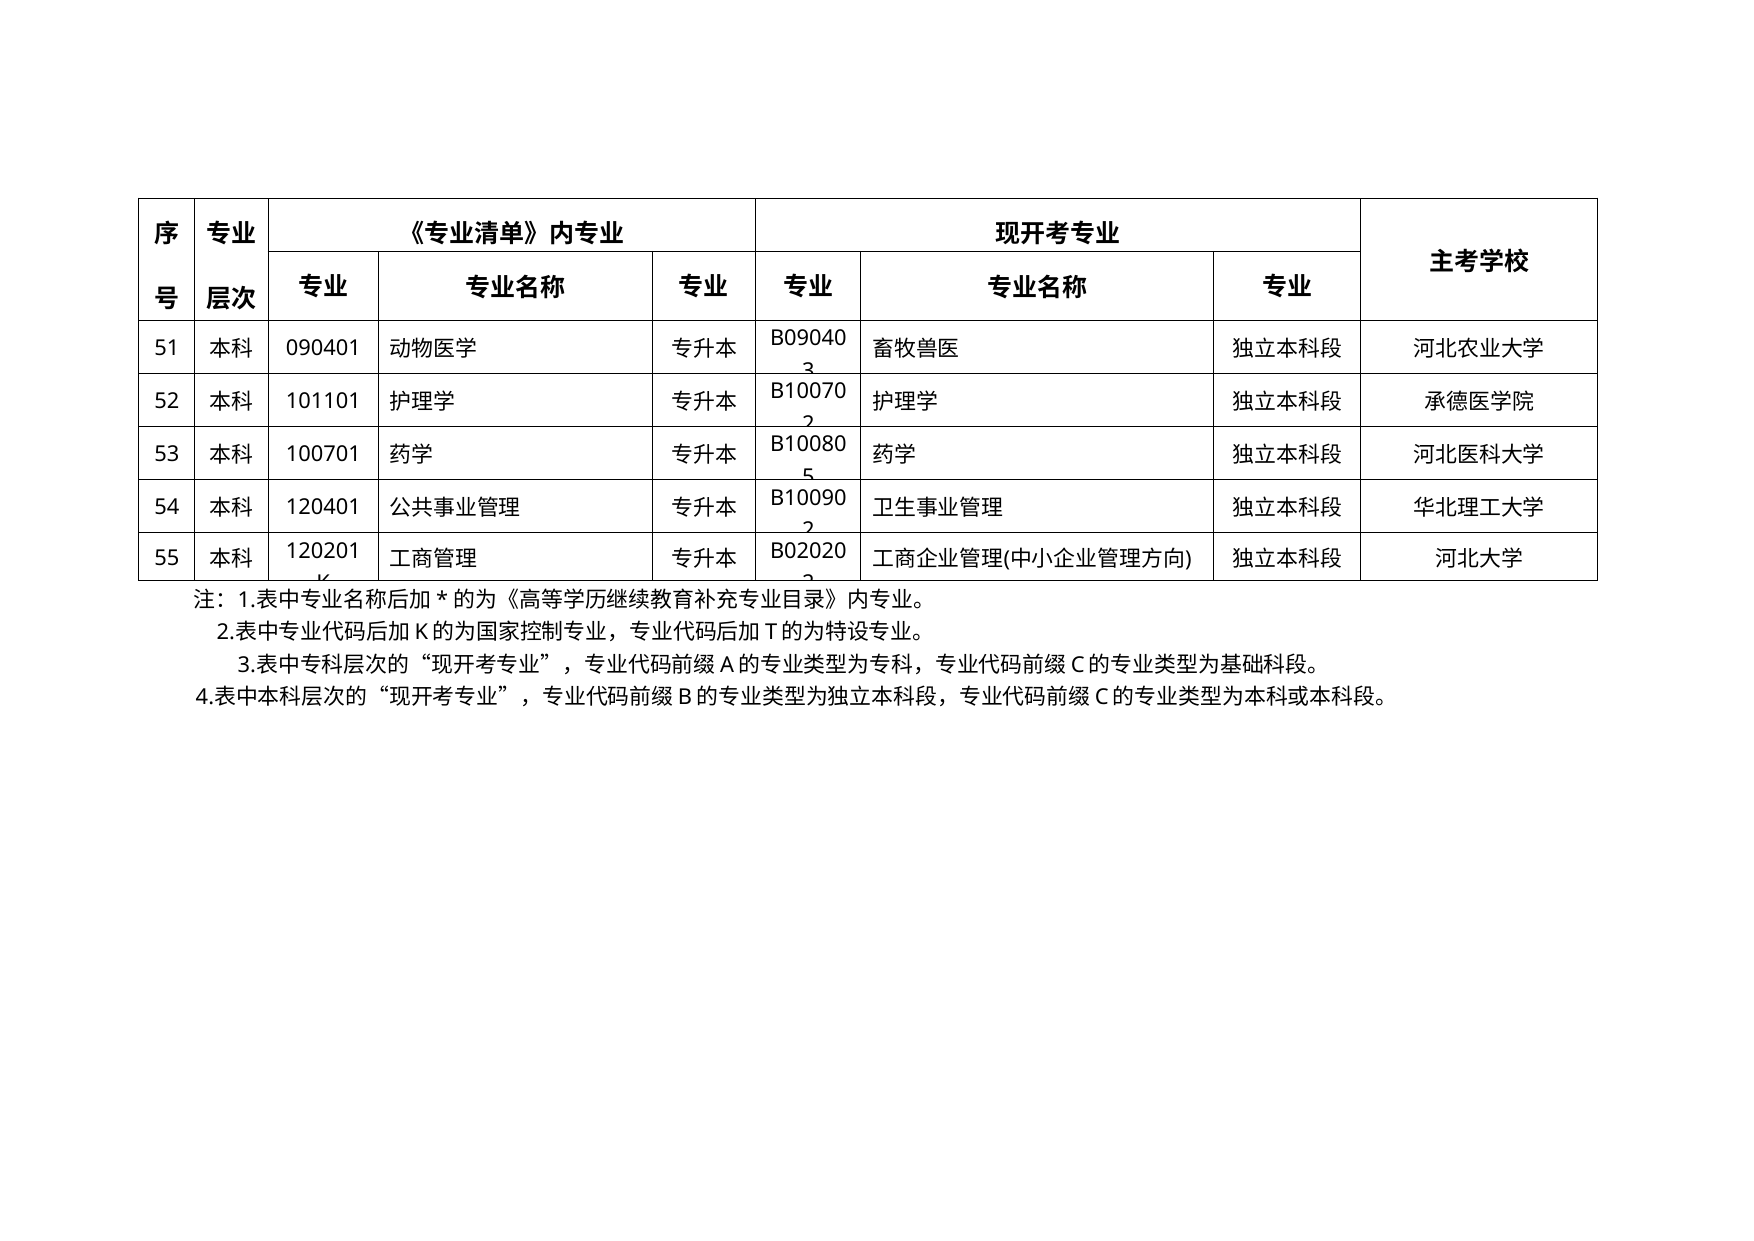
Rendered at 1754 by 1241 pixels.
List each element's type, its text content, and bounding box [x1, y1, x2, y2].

table_cell 090401 [269, 321, 378, 373]
table_header 序号 [139, 199, 194, 320]
table_cell 专业名称 [861, 252, 1213, 320]
table_cell 本科 [195, 321, 268, 373]
table_header 专业层次 [195, 199, 268, 320]
table_cell 52 [139, 374, 194, 426]
table_cell 承德医学院 [1361, 374, 1597, 426]
table_cell 53 [139, 427, 194, 479]
text 3.表中专科层次的“现开考专业”，专业代码前缀A的专业类型为专科，专业代码前缀C的专业类型为基础科段。 [150, 646, 1604, 679]
table_cell 专业 类型 [1214, 252, 1360, 320]
table_cell 动物医学 [379, 321, 652, 373]
table_cell B090403 [756, 321, 860, 373]
table_cell 专升本 [653, 321, 755, 373]
table_cell 独立本科段 [1214, 480, 1360, 532]
table_cell B100902 [756, 480, 860, 532]
table_cell 独立本科段 [1214, 533, 1360, 580]
table_cell 河北医科大学 [1361, 427, 1597, 479]
table_cell 药学 [379, 427, 652, 479]
table_cell 华北理工大学 [1361, 480, 1597, 532]
table_header 《专业清单》内专业 [269, 199, 755, 251]
table_cell 51 [139, 321, 194, 373]
table_cell 卫生事业管理 [861, 480, 1213, 532]
text 注：1.表中专业名称后加 * 的为《高等学历继续教育补充专业目录》内专业。 [150, 581, 1604, 614]
table_cell B100805 [756, 427, 860, 479]
table_header 现开考专业 [756, 199, 1360, 251]
table_cell 本科 [195, 533, 268, 580]
table_cell 公共事业管理 [379, 480, 652, 532]
table_cell 专升本 [653, 427, 755, 479]
table_cell 工商管理 [379, 533, 652, 580]
table_cell 河北农业大学 [1361, 321, 1597, 373]
table_cell 54 [139, 480, 194, 532]
table_cell 专升本 [653, 480, 755, 532]
text 4.表中本科层次的“现开考专业”，专业代码前缀B的专业类型为独立本科段，专业代码前缀C的专业类型为本科或本科段。 [150, 679, 1604, 711]
table_cell 独立本科段 [1214, 374, 1360, 426]
table_cell 专升本 [653, 533, 755, 580]
table_cell 100701 [269, 427, 378, 479]
table_cell 101101 [269, 374, 378, 426]
table_cell 护理学 [379, 374, 652, 426]
table_cell 专业 代码 [756, 252, 860, 320]
table_cell 药学 [861, 427, 1213, 479]
table_cell 本科 [195, 480, 268, 532]
table_cell 120401 [269, 480, 378, 532]
table_cell 专业 代码 [269, 252, 378, 320]
table_cell 专业 类型 [653, 252, 755, 320]
table_cell 专升本 [653, 374, 755, 426]
table_cell 本科 [195, 427, 268, 479]
table_cell 专业名称 [379, 252, 652, 320]
table_header 主考学校 [1361, 199, 1597, 320]
table_cell 河北大学 [1361, 533, 1597, 580]
table_cell 55 [139, 533, 194, 580]
table_cell B020202 [756, 533, 860, 580]
table_cell 独立本科段 [1214, 427, 1360, 479]
table_cell 独立本科段 [1214, 321, 1360, 373]
table_cell 护理学 [861, 374, 1213, 426]
table_cell 120201K [269, 533, 378, 580]
table_cell 畜牧兽医 [861, 321, 1213, 373]
text 2.表中专业代码后加K的为国家控制专业，专业代码后加T的为特设专业。 [150, 614, 1604, 646]
table_cell 工商企业管理(中小企业管理方向) [861, 533, 1213, 580]
table_cell B100702 [756, 374, 860, 426]
table_cell 本科 [195, 374, 268, 426]
